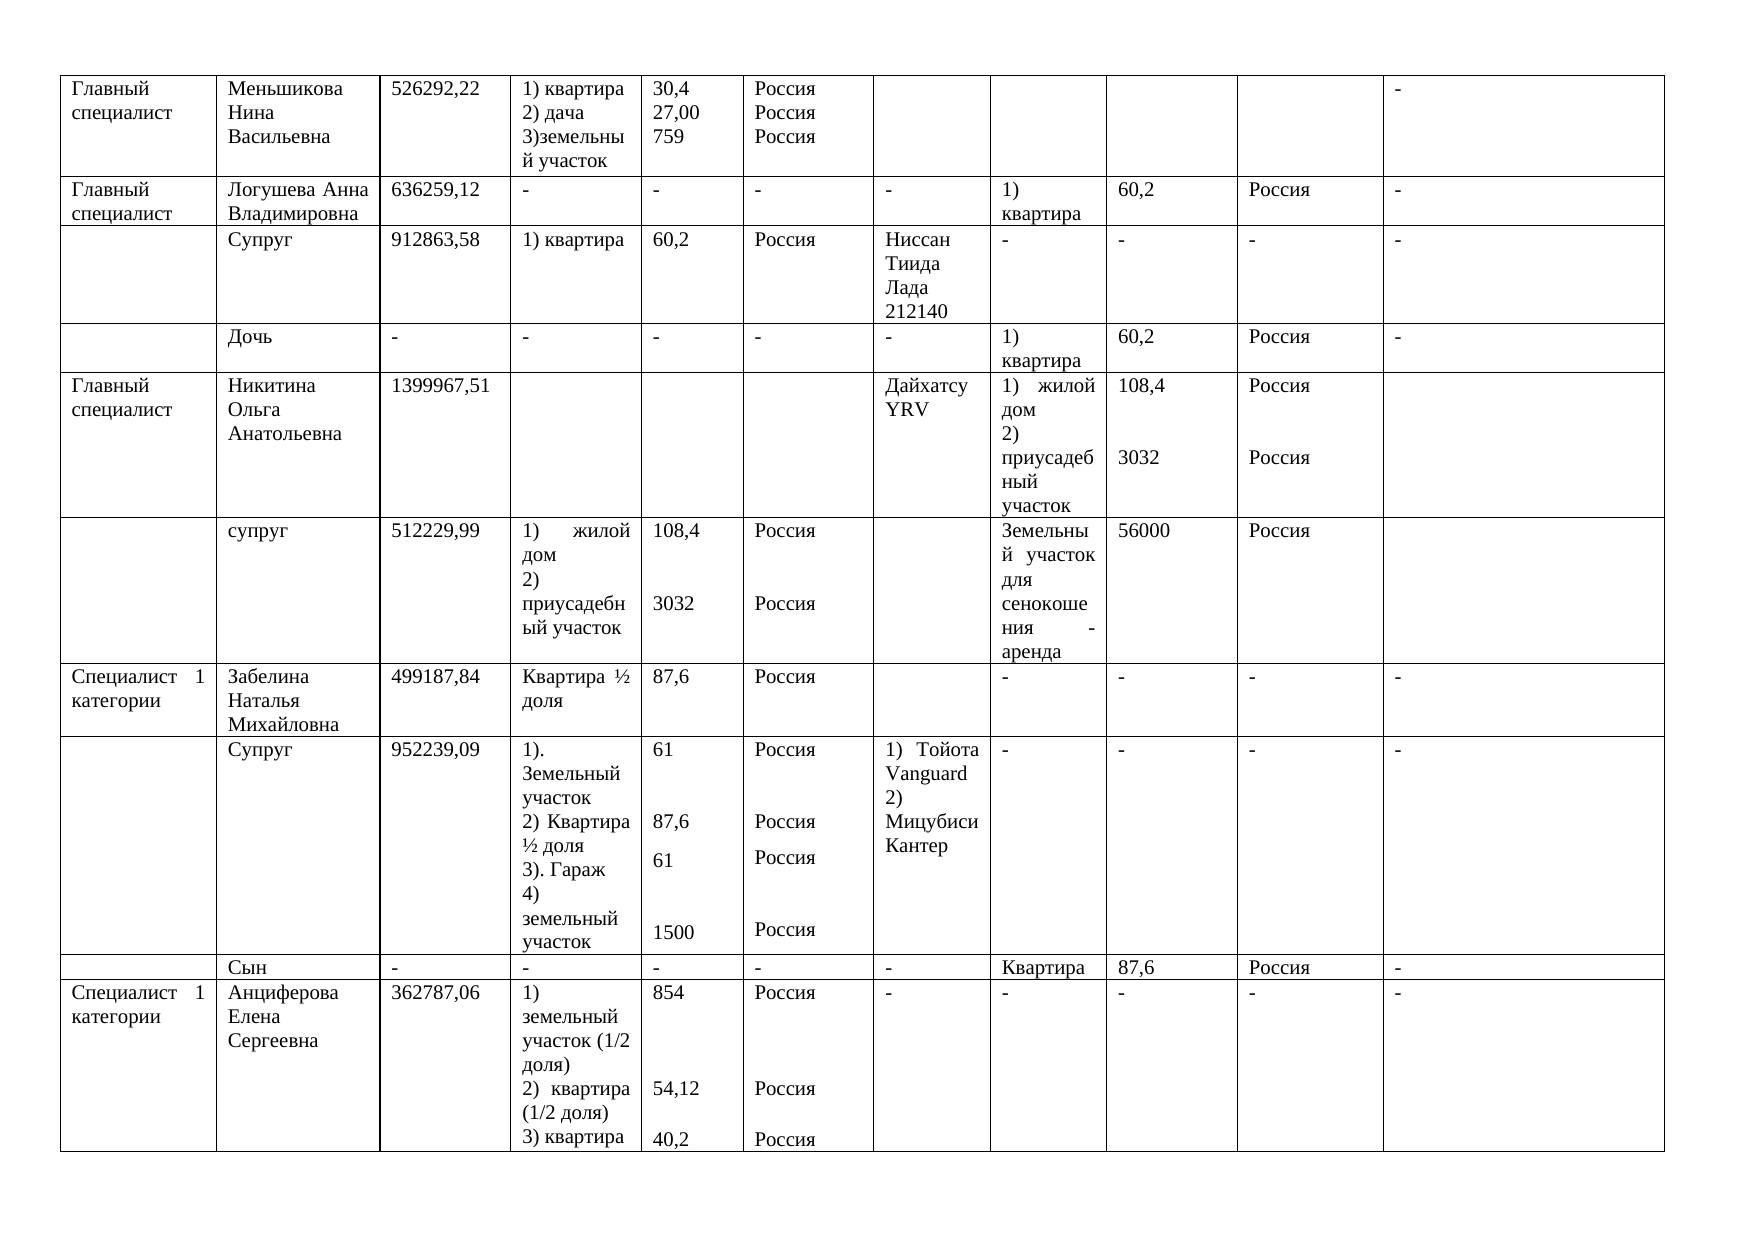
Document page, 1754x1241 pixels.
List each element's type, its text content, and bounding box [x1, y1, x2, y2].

table_cell Россия Россия [1238, 373, 1383, 517]
table_cell 912863,58 [381, 226, 510, 323]
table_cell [511, 980, 641, 1151]
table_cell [61, 980, 216, 1151]
table_cell - [511, 955, 641, 979]
table_cell [642, 373, 743, 517]
table_cell 60,2 [642, 226, 743, 323]
table_cell - [1238, 664, 1383, 736]
table_cell - [1384, 226, 1664, 323]
table_cell Квартира [991, 955, 1106, 979]
table_cell 362787,06 [381, 980, 510, 1151]
table_cell [1107, 76, 1237, 176]
table_cell [61, 955, 216, 979]
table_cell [217, 980, 379, 1151]
table_cell - [991, 737, 1106, 953]
table_cell - [1238, 226, 1383, 323]
table_cell [874, 76, 990, 176]
table_cell [1384, 373, 1664, 517]
table_cell Супруг [217, 226, 379, 323]
table_cell Забелина Наталья Михайловна [217, 664, 379, 736]
table_cell Земельный участок для сенокошения - аренда [991, 518, 1106, 663]
table_cell - [1107, 980, 1237, 1151]
table_cell Россия [744, 664, 873, 736]
table_cell 1399967,51 [381, 373, 510, 517]
table_cell - [991, 980, 1106, 1151]
table_cell [1384, 518, 1664, 663]
table_cell - [1384, 324, 1664, 372]
table_cell - [1384, 76, 1664, 176]
table_cell 30,4 27,00 759 [642, 76, 743, 176]
table_cell 108,4 3032 [642, 518, 743, 663]
table_cell 61 87,6 61 1500 [642, 737, 743, 953]
table_cell Никитина Ольга Анатольевна [217, 373, 379, 517]
table_cell Россия [1238, 518, 1383, 663]
table_cell [61, 324, 216, 372]
table_cell Дочь [217, 324, 379, 372]
table_cell - [642, 177, 743, 225]
table_cell Сын [217, 955, 379, 979]
table_cell - [874, 980, 990, 1151]
table_cell - [642, 324, 743, 372]
table_cell - [1238, 980, 1383, 1151]
table_cell Главный специалист [61, 76, 216, 176]
table_cell 952239,09 [381, 737, 510, 953]
table_cell [874, 518, 990, 663]
table_cell 499187,84 [381, 664, 510, 736]
table_cell Главный специалист [61, 177, 216, 225]
table_cell 1) Тойота Vanguard 2) Мицубиси Кантер [874, 737, 990, 953]
table_cell 636259,12 [381, 177, 510, 225]
table_cell супруг [217, 518, 379, 663]
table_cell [744, 980, 873, 1151]
table_cell - [1384, 664, 1664, 736]
table_cell Россия [1238, 955, 1383, 979]
table_cell - [381, 955, 510, 979]
table_cell - [1107, 737, 1237, 953]
table_cell 60,2 [1107, 324, 1237, 372]
table_cell - [1238, 737, 1383, 953]
table_cell - [1107, 664, 1237, 736]
table_cell 87,6 [1107, 955, 1237, 979]
table_cell Россия [1238, 177, 1383, 225]
table_cell Логушева Анна Владимировна [217, 177, 379, 225]
table_cell 1) квартира [991, 177, 1106, 225]
table_cell 1) квартира [991, 324, 1106, 372]
table_cell - [1384, 980, 1664, 1151]
table_cell [1238, 76, 1383, 176]
table_cell 56000 [1107, 518, 1237, 663]
table_cell 1) квартира 2) дача 3)земельный участок [511, 76, 641, 176]
table_cell [991, 76, 1106, 176]
table_cell Ниссан Тиида Лада 212140 [874, 226, 990, 323]
table_cell Россия Россия Россия Россия [744, 737, 873, 953]
table_cell Главный специалист [61, 373, 216, 517]
table_cell - [744, 324, 873, 372]
table_cell Дайхатсу YRV [874, 373, 990, 517]
table_cell 512229,99 [381, 518, 510, 663]
table_cell [61, 226, 216, 323]
table_cell - [744, 955, 873, 979]
table_cell Меньшикова Нина Васильевна [217, 76, 379, 176]
table_cell Квартира ½ доля [511, 664, 641, 736]
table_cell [744, 76, 873, 176]
table_cell Россия Россия [744, 518, 873, 663]
table_cell - [1384, 737, 1664, 953]
table_cell - [991, 664, 1106, 736]
table_cell 1) квартира [511, 226, 641, 323]
table_cell 108,4 3032 [1107, 373, 1237, 517]
table_cell Россия [744, 226, 873, 323]
table_cell [874, 664, 990, 736]
table_cell - [874, 324, 990, 372]
table_cell 1). Земельный участок 2) Квартира ½ доля 3). Гараж 4) земельный участок [511, 737, 641, 953]
table_cell - [744, 177, 873, 225]
table_cell - [511, 177, 641, 225]
table_cell Специалист 1 категории [61, 664, 216, 736]
table_cell - [642, 955, 743, 979]
table_cell 87,6 [642, 664, 743, 736]
table_cell [61, 518, 216, 663]
table_cell - [874, 955, 990, 979]
table_cell 526292,22 [381, 76, 510, 176]
table_cell - [1384, 177, 1664, 225]
table_cell - [991, 226, 1106, 323]
table_cell - [1107, 226, 1237, 323]
table_cell Россия [1238, 324, 1383, 372]
table_cell - [1384, 955, 1664, 979]
table_cell - [381, 324, 510, 372]
table_cell 1) жилой дом 2) приусадебный участок [511, 518, 641, 663]
table_cell 60,2 [1107, 177, 1237, 225]
table_cell 1) жилой дом 2) приусадебный участок [991, 373, 1106, 517]
table_cell Супруг [217, 737, 379, 953]
table_cell [61, 737, 216, 953]
table_cell [511, 373, 641, 517]
table_cell - [874, 177, 990, 225]
table_cell - [511, 324, 641, 372]
table_cell [744, 373, 873, 517]
table_cell 854 54,12 40,2 [642, 980, 743, 1151]
